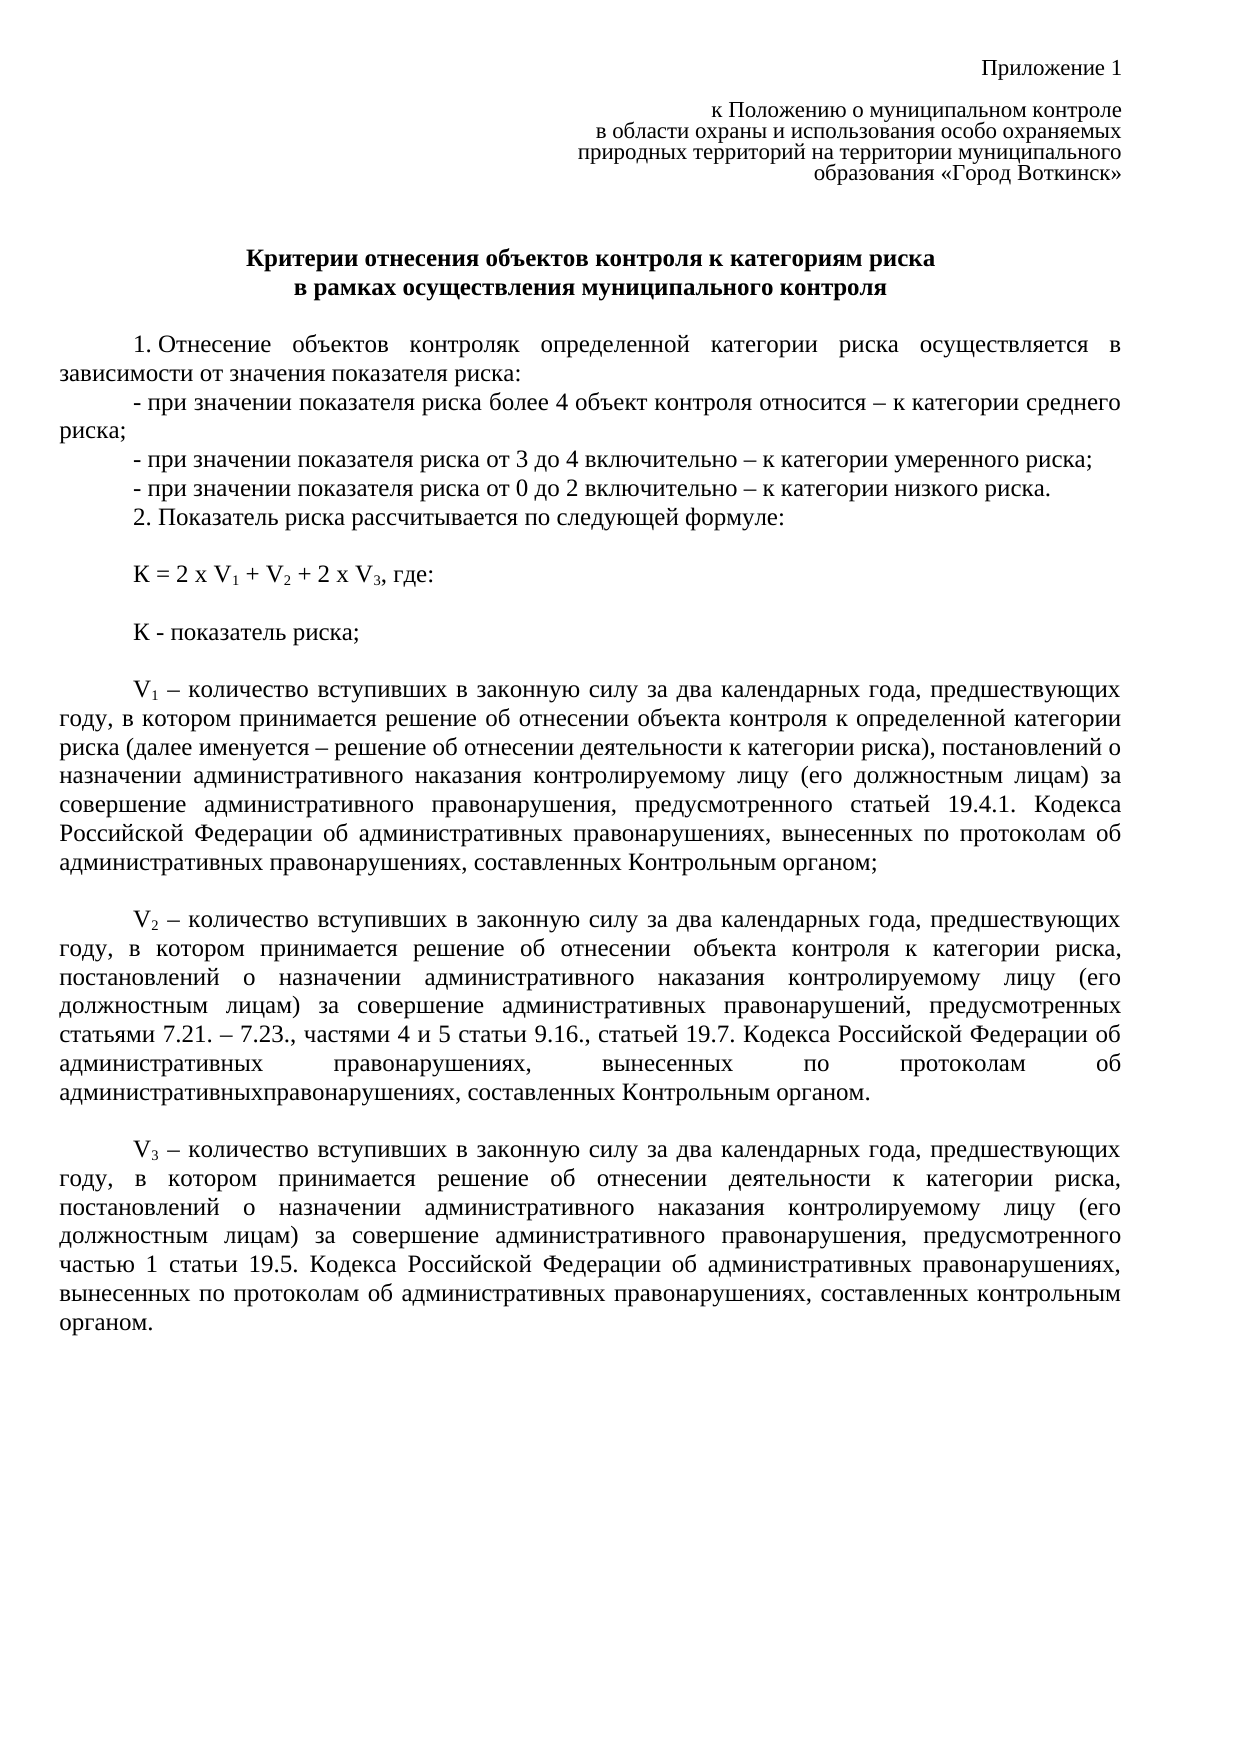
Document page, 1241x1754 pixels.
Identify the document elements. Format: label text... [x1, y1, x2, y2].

text 1. Отнесение объектов контроляк определенной категории риска осуществляется в зависимости от значения показателя риска: [59, 329, 1122, 387]
text К - показатель риска; [59, 617, 1122, 646]
text Приложение 1 [531, 59, 1122, 80]
text в рамках осуществления муниципального контроля [59, 272, 1122, 301]
text Критерии отнесения объектов контроля к категориям риска [59, 243, 1122, 272]
text - при значении показателя риска от 3 до 4 включительно – к категории умеренного риска; [59, 444, 1122, 473]
text к Положению о муниципальном контроле [531, 101, 1122, 122]
text - при значении показателя риска более 4 объект контроля относится – к категории среднего риска; [59, 387, 1122, 444]
text в области охраны и использования особо охраняемых природных территорий на территории муниципального образования «Город Воткинск» [531, 122, 1122, 186]
text V1 – количество вступивших в законную силу за два календарных года, предшествующих году, в котором принимается решение об отнесении объекта контроля к определенной категории риска (далее именуется – решение об отнесении деятельности к категории риска), постановлений о назначении административного наказания контролируемому лицу (его должностным лицам) за совершение административного правонарушения, предусмотренного статьей 19.4.1. Кодекса Российской Федерации об административных правонарушениях, вынесенных по протоколам об административных правонарушениях, составленных Контрольным органом; [59, 674, 1122, 876]
text 2. Показатель риска рассчитывается по следующей формуле: [59, 502, 1122, 531]
text V3 – количество вступивших в законную силу за два календарных года, предшествующих году, в котором принимается решение об отнесении деятельности к категории риска, постановлений о назначении административного наказания контролируемому лицу (его должностным лицам) за совершение административного правонарушения, предусмотренного частью 1 статьи 19.5. Кодекса Российской Федерации об административных правонарушениях, вынесенных по протоколам об административных правонарушениях, составленных контрольным органом. [59, 1134, 1122, 1336]
text V2 – количество вступивших в законную силу за два календарных года, предшествующих году, в котором принимается решение об отнесении объекта контроля к категории риска, постановлений о назначении административного наказания контролируемому лицу (его должностным лицам) за совершение административных правонарушений, предусмотренных статьями 7.21. – 7.23., частями 4 и 5 статьи 9.16., статьей 19.7. Кодекса Российской Федерации об административных правонарушениях, вынесенных по протоколам об административныхправонарушениях, составленных Контрольным органом. [59, 904, 1122, 1106]
text К = 2 x V1 + V2 + 2 x V3, где: [59, 559, 1122, 588]
text - при значении показателя риска от 0 до 2 включительно – к категории низкого риска. [59, 473, 1122, 502]
